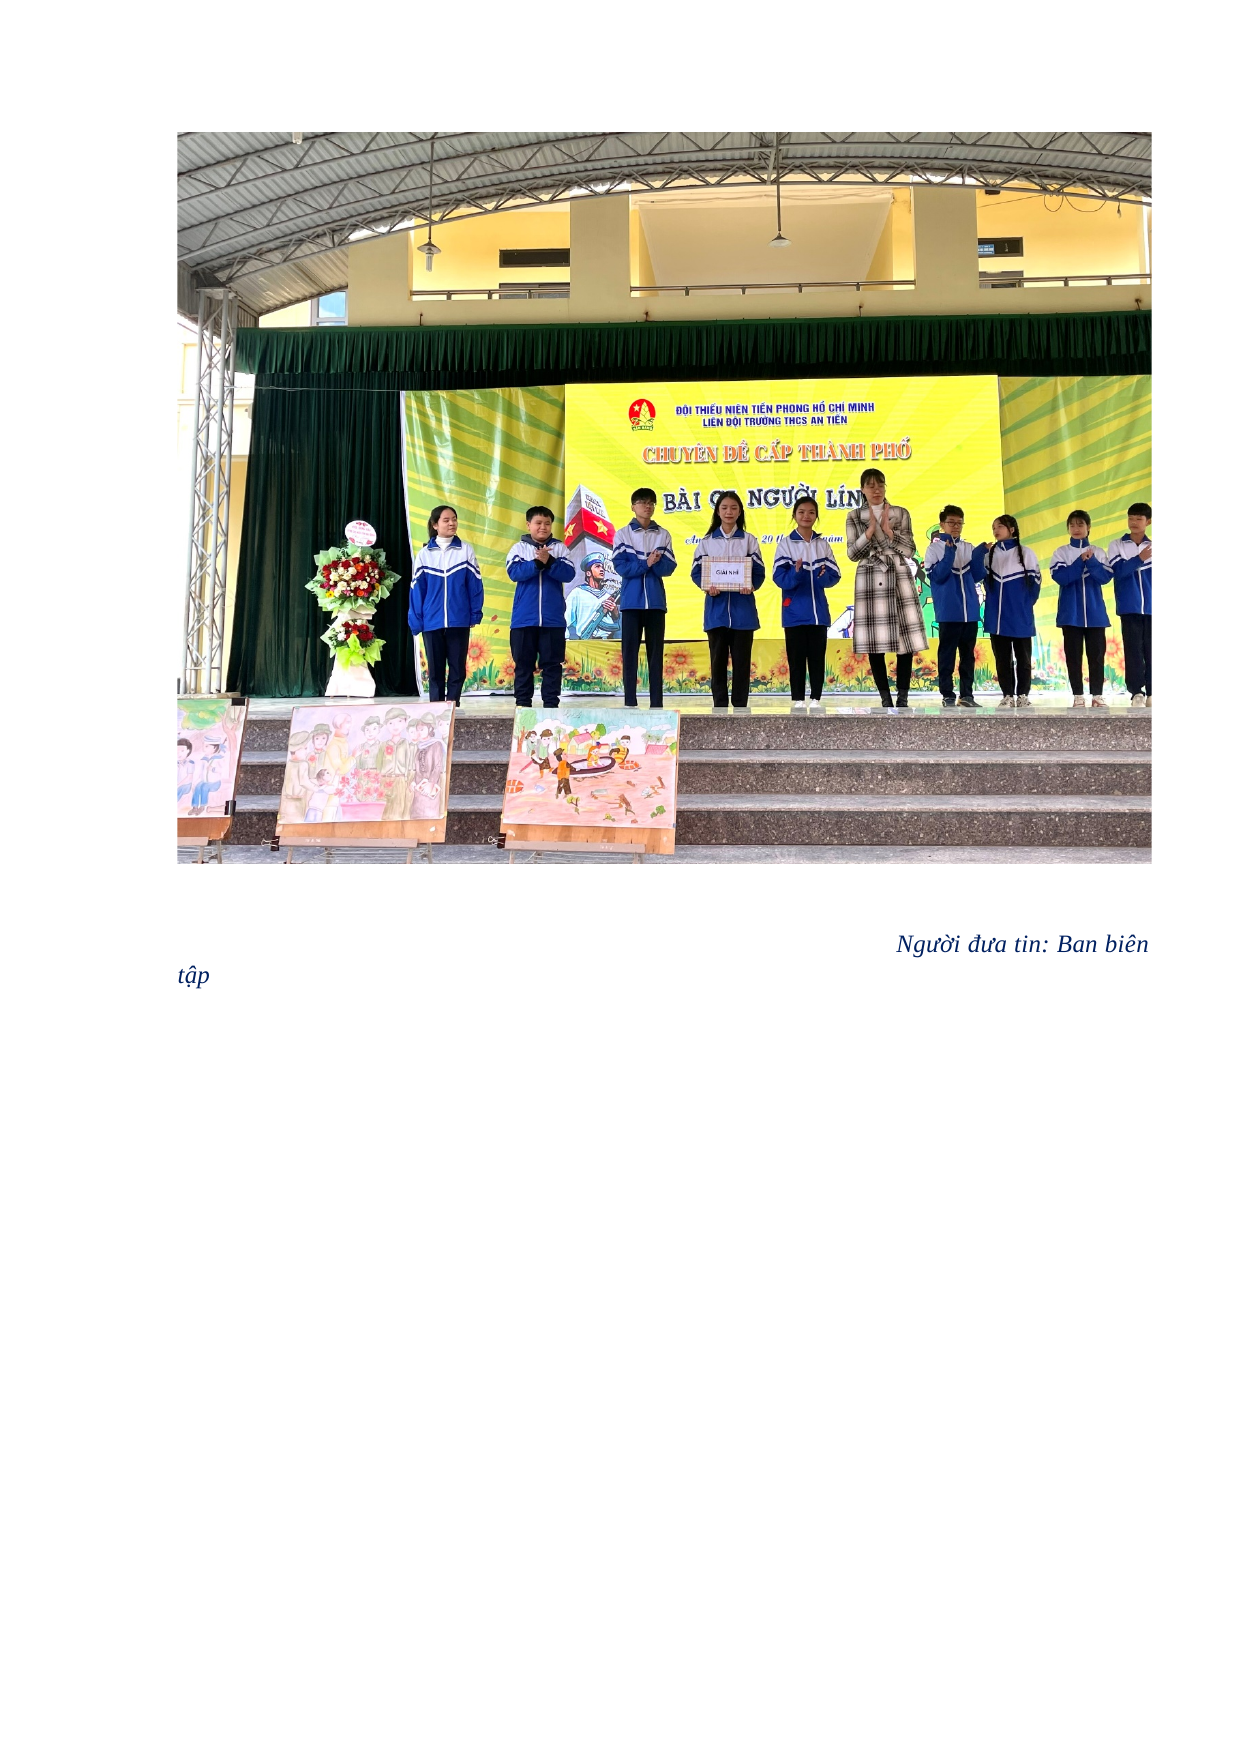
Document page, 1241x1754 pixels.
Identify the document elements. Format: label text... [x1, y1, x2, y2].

picture [177, 132, 1152, 864]
text Người đưa tin: Ban biên tập [177, 929, 1152, 989]
